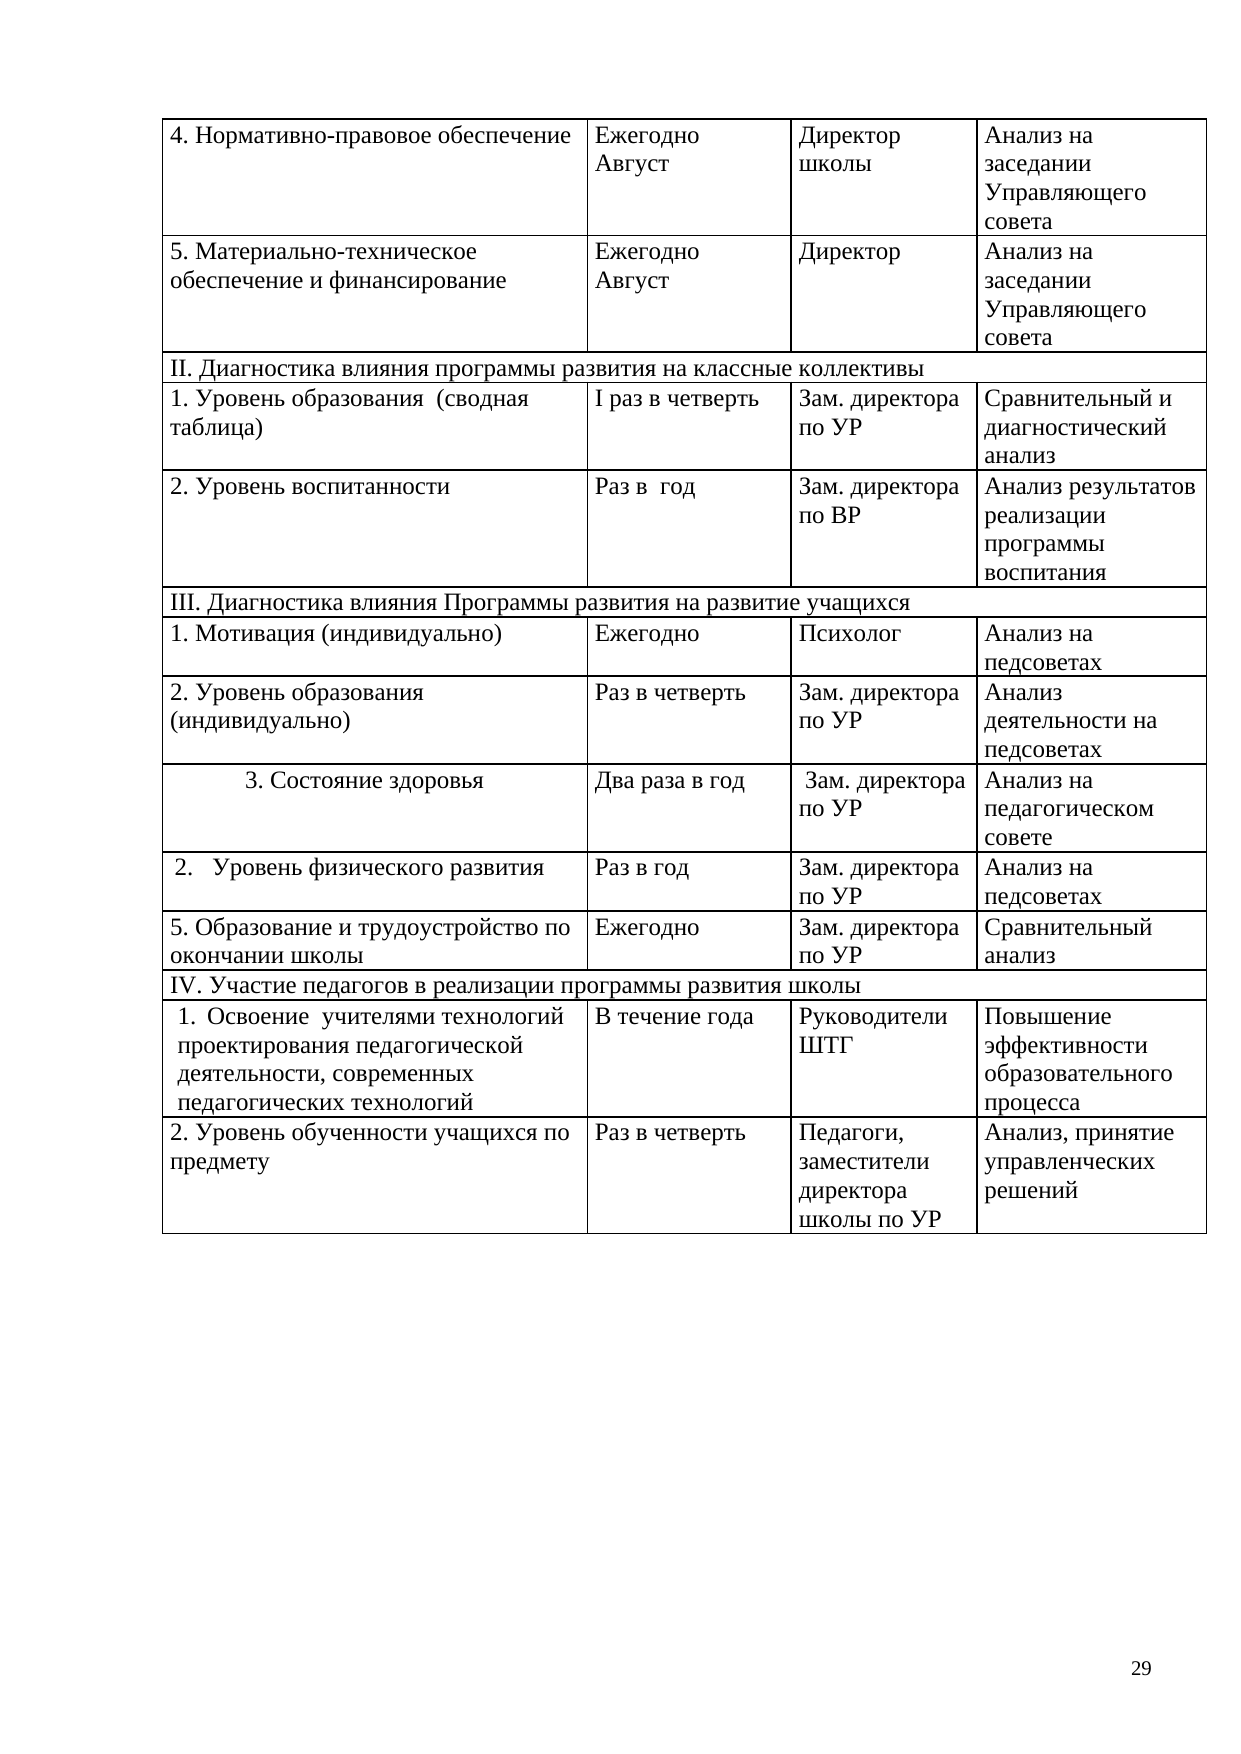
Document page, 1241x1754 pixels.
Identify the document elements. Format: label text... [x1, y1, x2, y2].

table_cell IV. Участие педагогов в реализации программы развития школы [163, 971, 1206, 999]
table_cell Зам. директора по УР [792, 912, 976, 969]
table_cell Директор школы [792, 120, 976, 235]
table_cell Зам. директора по УР [792, 765, 976, 851]
table_cell I раз в четверть [588, 383, 790, 469]
table_cell 5. Образование и трудоустройство по окончании школы [163, 912, 587, 969]
table_cell Психолог [792, 618, 976, 675]
table_cell Анализ на заседании Управляющего совета [978, 120, 1206, 235]
table_cell 2. Уровень обученности учащихся по предмету [163, 1118, 587, 1232]
table_cell 2. Уровень воспитанности [163, 471, 587, 586]
table_cell Анализ, принятие управленческих решений [978, 1118, 1206, 1232]
table_cell 4. Нормативно-правовое обеспечение [163, 120, 587, 235]
table_cell Анализ деятельности на педсоветах [978, 677, 1206, 763]
table_cell Повышение эффективности образовательного процесса [978, 1001, 1206, 1116]
table_cell Директор [792, 236, 976, 351]
table_cell В течение года [588, 1001, 790, 1116]
table_cell 5. Материально-техническое обеспечение и финансирование [163, 236, 587, 351]
table_cell Зам. директора по УР [792, 677, 976, 763]
table_cell Раз в год [588, 471, 790, 586]
table_cell Ежегодно Август [588, 120, 790, 235]
table_cell Зам. директора по УР [792, 383, 976, 469]
table_cell Педагоги, заместители директора школы по УР [792, 1118, 976, 1232]
table_cell Сравнительный анализ [978, 912, 1206, 969]
table_cell Уровень физического развития [163, 853, 587, 910]
table_cell Ежегодно Август [588, 236, 790, 351]
table_cell Освоение учителями технологий проектирования педагогической деятельности, современных педагогических технологий [163, 1001, 587, 1116]
table_cell Раз в четверть [588, 1118, 790, 1232]
table_cell II. Диагностика влияния программы развития на классные коллективы [163, 353, 1206, 382]
table_cell Анализ на педагогическом совете [978, 765, 1206, 851]
table_cell Ежегодно [588, 912, 790, 969]
table_cell Анализ результатов реализации программы воспитания [978, 471, 1206, 586]
table_cell 3. Состояние здоровья [163, 765, 587, 851]
table_cell Анализ на педсоветах [978, 618, 1206, 675]
table_cell Сравнительный и диагностический анализ [978, 383, 1206, 469]
table_cell Раз в год [588, 853, 790, 910]
table_cell Анализ на педсоветах [978, 853, 1206, 910]
table_cell Руководители ШТГ [792, 1001, 976, 1116]
table_cell 2. Уровень образования (индивидуально) [163, 677, 587, 763]
table_cell Зам. директора по ВР [792, 471, 976, 586]
table_cell Раз в четверть [588, 677, 790, 763]
table_cell 1. Мотивация (индивидуально) [163, 618, 587, 675]
table_cell Два раза в год [588, 765, 790, 851]
table_cell 1. Уровень образования (сводная таблица) [163, 383, 587, 469]
table_cell III. Диагностика влияния Программы развития на развитие учащихся [163, 588, 1206, 616]
table_cell Анализ на заседании Управляющего совета [978, 236, 1206, 351]
table_cell Зам. директора по УР [792, 853, 976, 910]
table_cell Ежегодно [588, 618, 790, 675]
